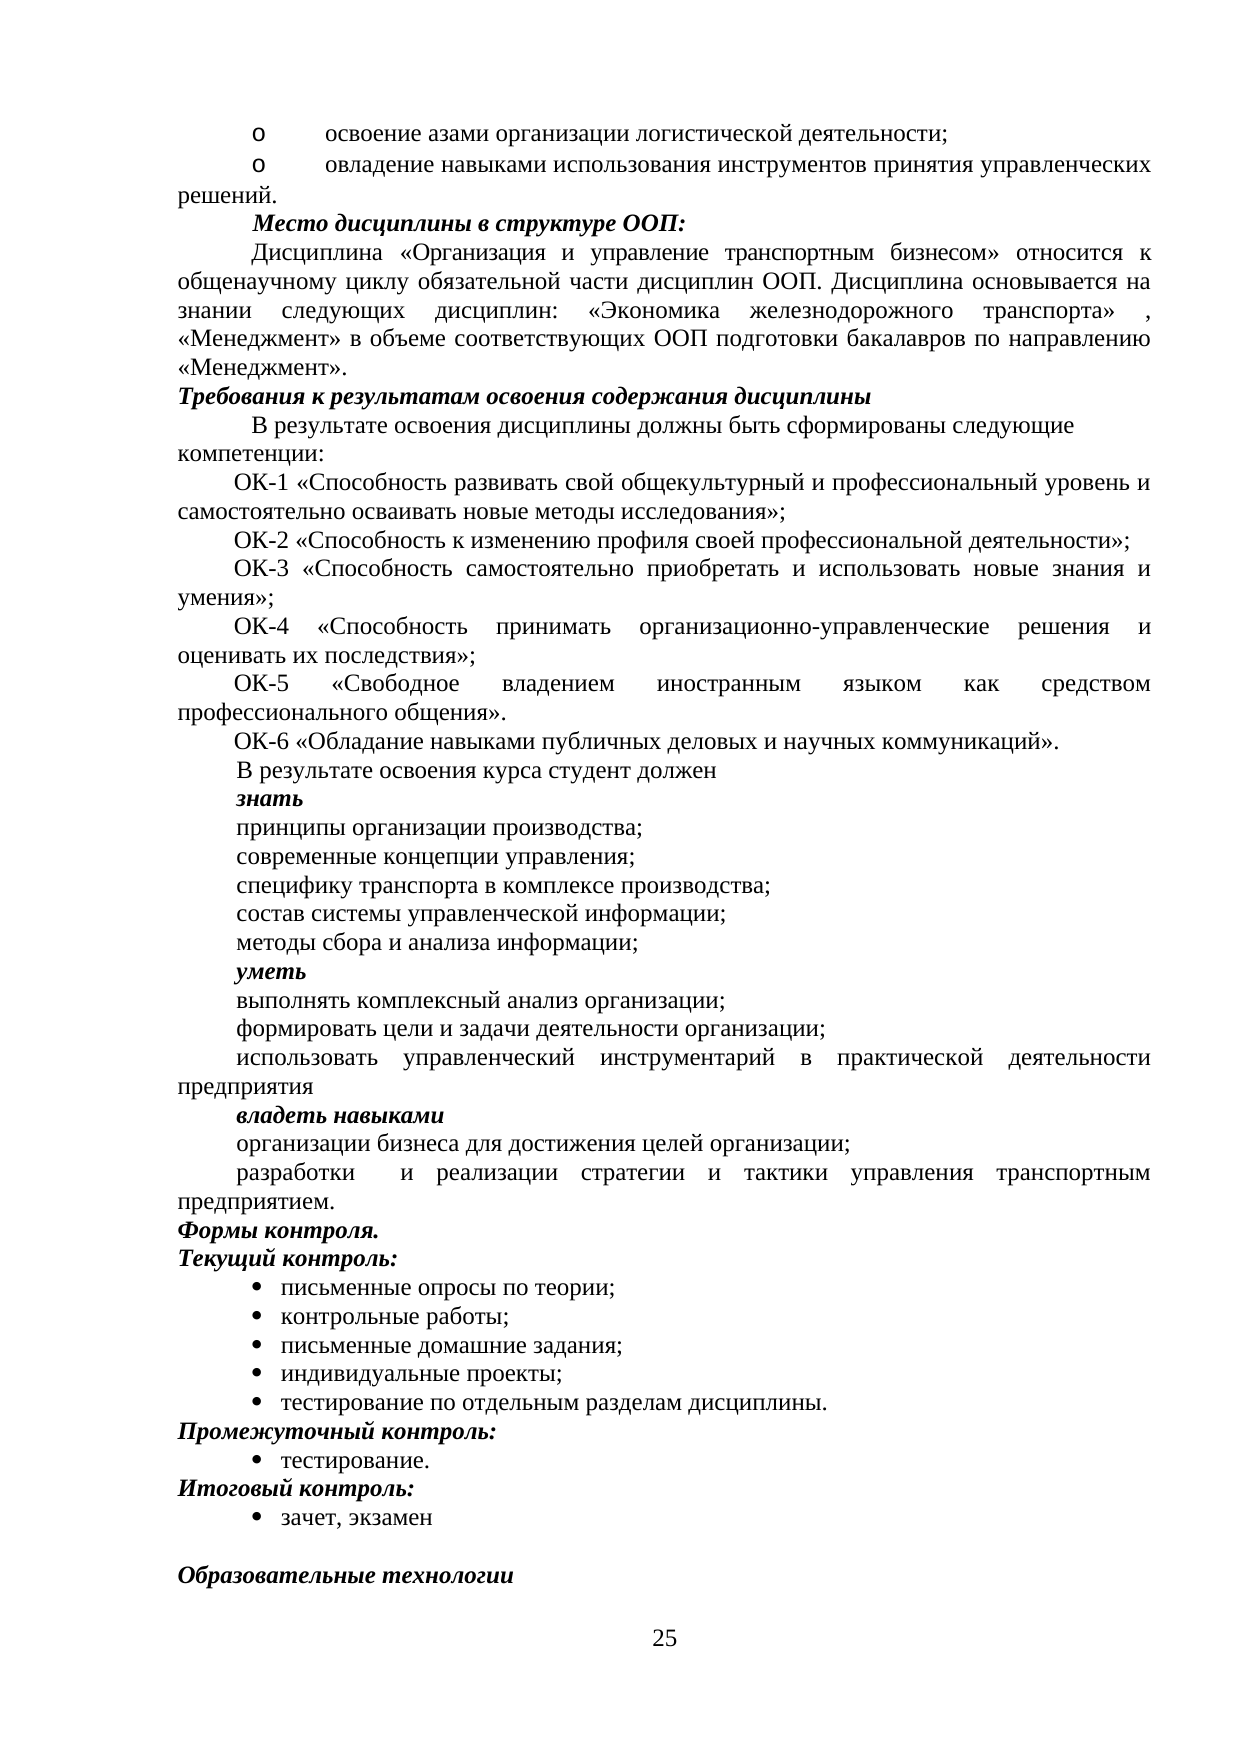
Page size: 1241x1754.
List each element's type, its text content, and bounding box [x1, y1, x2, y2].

list овладение навыками использования инструментов принятия управленческих решений. [177, 149, 1152, 208]
text Дисциплина «Организация и управление транспортным бизнесом» относится к общенаучному циклу обязательной части дисциплин ООП. Дисциплина основывается на знании следующих дисциплин: «Экономика железнодорожного транспорта» , «Менеджмент» в объеме соответствующих ООП подготовки бакалавров по направлению «Менеджмент». [177, 237, 1152, 381]
text ОК-6 «Обладание навыками публичных деловых и научных коммуникаций». [177, 726, 1152, 755]
text ОК-4 «Способность принимать организационно-управленческие решения и оценивать их последствия»; [177, 611, 1152, 668]
text использовать управленческий инструментарий в практической деятельности предприятия [177, 1042, 1152, 1100]
text выполнять комплексный анализ организации; [177, 985, 1152, 1013]
text Текущий контроль: [177, 1243, 1152, 1272]
text Образовательные технологии [177, 1560, 1152, 1588]
text разработки и реализации стратегии и тактики управления транспортным предприятием. [177, 1157, 1152, 1215]
text Формы контроля. [177, 1215, 1152, 1243]
text В результате освоения дисциплины должны быть сформированы следующие компетенции: [177, 410, 1152, 467]
list контрольные работы; [177, 1301, 1152, 1330]
text специфику транспорта в комплексе производства; [177, 870, 1152, 898]
text В результате освоения курса студент должен [177, 755, 1152, 783]
text ОК-5 «Свободное владением иностранным языком как средством профессионального общения». [177, 668, 1152, 726]
list тестирование по отдельным разделам дисциплины. [177, 1387, 1152, 1416]
text Итоговый контроль: [177, 1473, 1152, 1502]
list тестирование. [177, 1445, 1152, 1473]
text знать [177, 783, 1152, 812]
text Промежуточный контроль: [177, 1416, 1152, 1445]
text ОК-1 «Способность развивать свой общекультурный и профессиональный уровень и самостоятельно осваивать новые методы исследования»; [177, 467, 1152, 525]
list письменные домашние задания; [177, 1330, 1152, 1358]
text ОК-2 «Способность к изменению профиля своей профессиональной деятельности»; [177, 525, 1152, 553]
text современные концепции управления; [177, 841, 1152, 870]
text формировать цели и задачи деятельности организации; [177, 1013, 1152, 1042]
text уметь [177, 956, 1152, 985]
text Требования к результатам освоения содержания дисциплины [177, 381, 1152, 410]
list зачет, экзамен [177, 1502, 1152, 1531]
text принципы организации производства; [177, 812, 1152, 841]
list освоение азами организации логистической деятельности; [177, 118, 1152, 149]
list письменные опросы по теории; [177, 1272, 1152, 1301]
text организации бизнеса для достижения целей организации; [177, 1128, 1152, 1157]
text владеть навыками [177, 1100, 1152, 1128]
text Место дисциплины в структуре ООП: [177, 208, 1152, 237]
text методы сбора и анализа информации; [177, 927, 1152, 956]
text ОК-3 «Способность самостоятельно приобретать и использовать новые знания и умения»; [177, 553, 1152, 611]
text состав системы управленческой информации; [177, 898, 1152, 927]
list индивидуальные проекты; [177, 1358, 1152, 1387]
